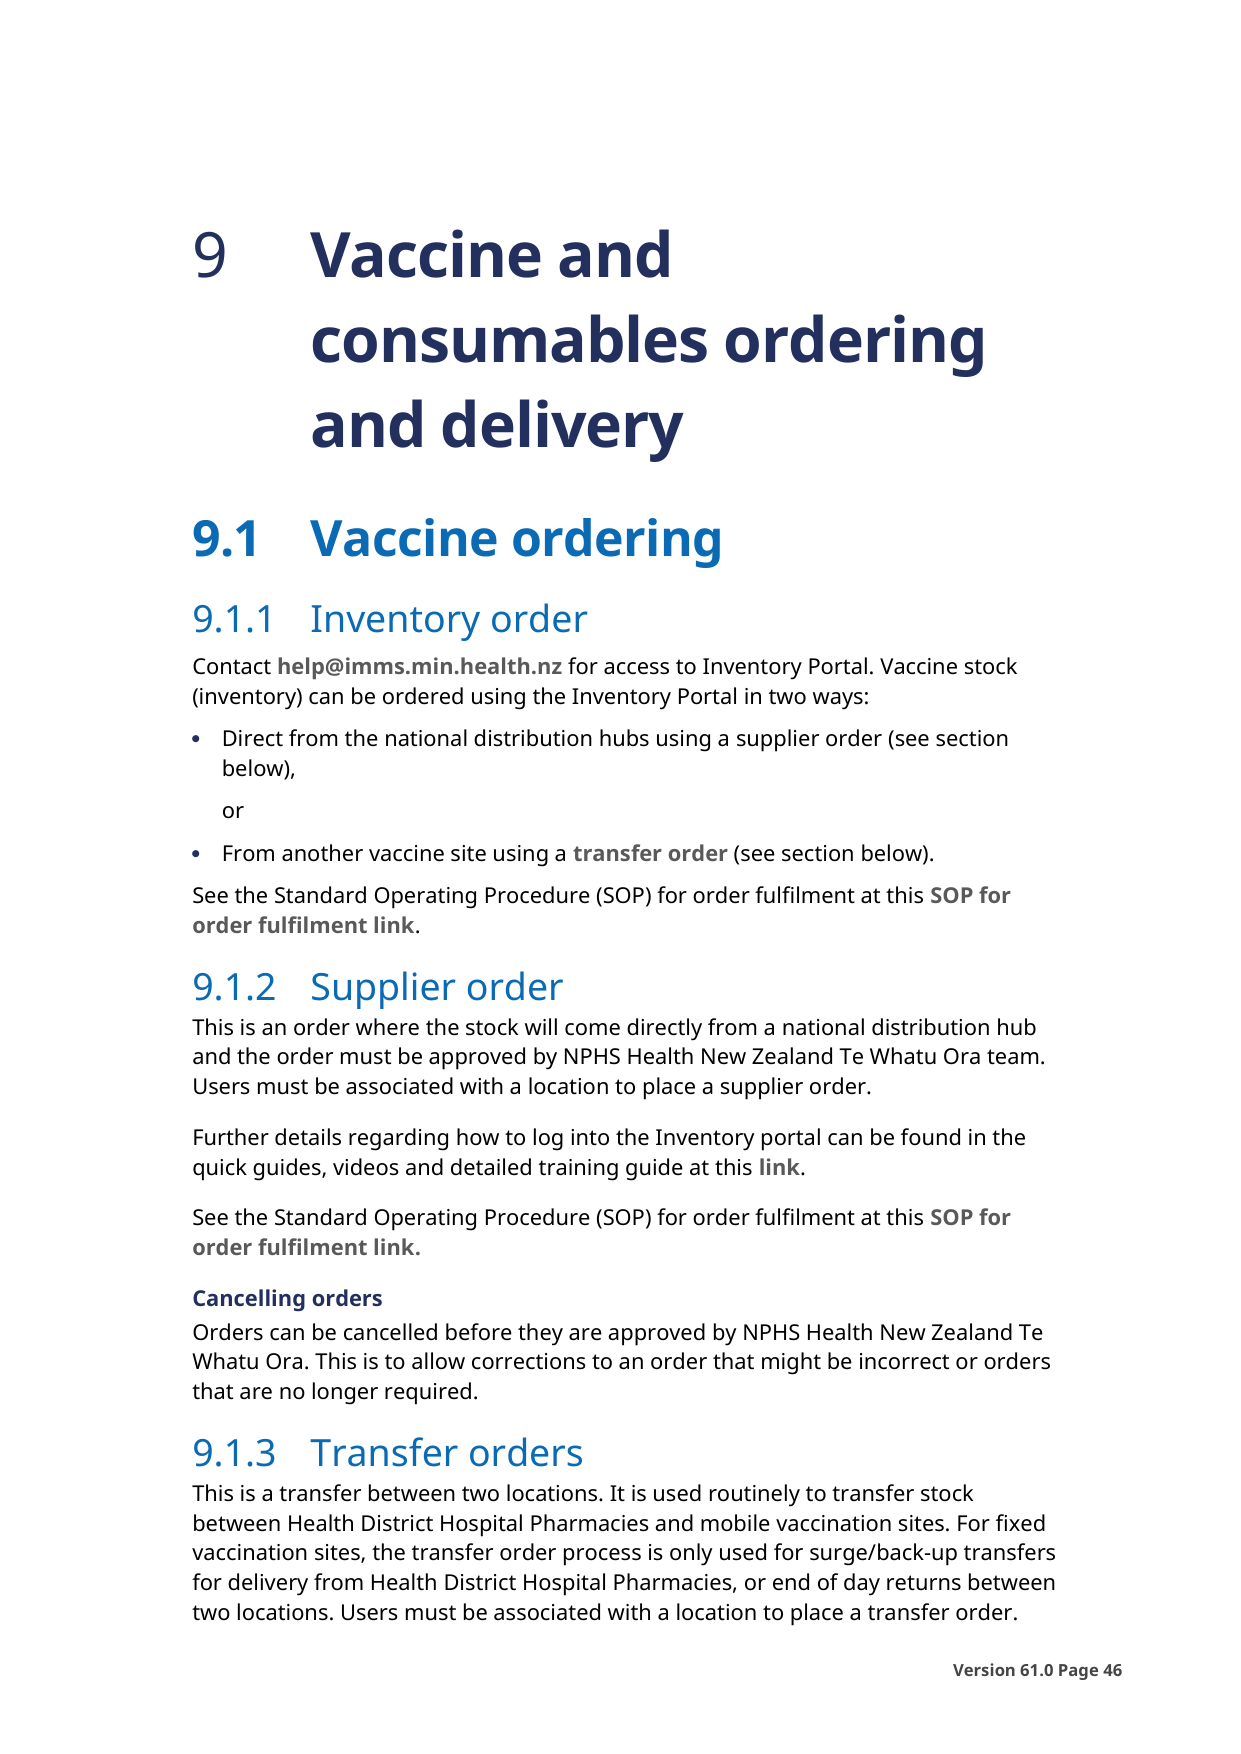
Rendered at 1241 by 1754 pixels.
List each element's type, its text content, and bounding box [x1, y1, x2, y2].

text This is a transfer between two locations. It is used routinely to transfer stock between Health District Hospital Pharmacies and mobile vaccination sites. For fixed vaccination sites, the transfer order process is only used for surge/back-up transfers for delivery from Health District Hospital Pharmacies, or end of day returns between two locations. Users must be associated with a location to place a transfer order. [192, 1478, 1063, 1627]
list or [222, 796, 1063, 825]
text See the Standard Operating Procedure (SOP) for order fulfilment at this SOP for order fulfilment link. [192, 880, 1063, 940]
subtitle Supplier order [192, 961, 1063, 1012]
text Further details regarding how to log into the Inventory portal can be found in the quick guides, videos and detailed training guide at this link. [192, 1122, 1063, 1181]
subtitle Vaccine and consumables ordering and delivery [192, 210, 1063, 466]
text Orders can be cancelled before they are approved by NPHS Health New Zealand Te Whatu Ora. This is to allow corrections to an order that might be incorrect or orders that are no longer required. [192, 1317, 1063, 1406]
text See the Standard Operating Procedure (SOP) for order fulfilment at this SOP for order fulfilment link. [192, 1202, 1063, 1262]
subtitle Inventory order [192, 592, 1063, 643]
list Direct from the national distribution hubs using a supplier order (see section below), [192, 723, 1063, 783]
text From another vaccine site using a transfer order (see section below). [192, 838, 1063, 868]
text Contact help@imms.min.health.nz for access to Inventory Portal. Vaccine stock (inventory) can be ordered using the Inventory Portal in two ways: [192, 651, 1063, 711]
text This is an order where the stock will come directly from a national distribution hub and the order must be approved by NPHS Health New Zealand Te Whatu Ora team. Users must be associated with a location to place a supplier order. [192, 1012, 1063, 1101]
text Cancelling orders [192, 1283, 1063, 1312]
subtitle Transfer orders [192, 1427, 1063, 1478]
subtitle Vaccine ordering [192, 503, 1063, 571]
